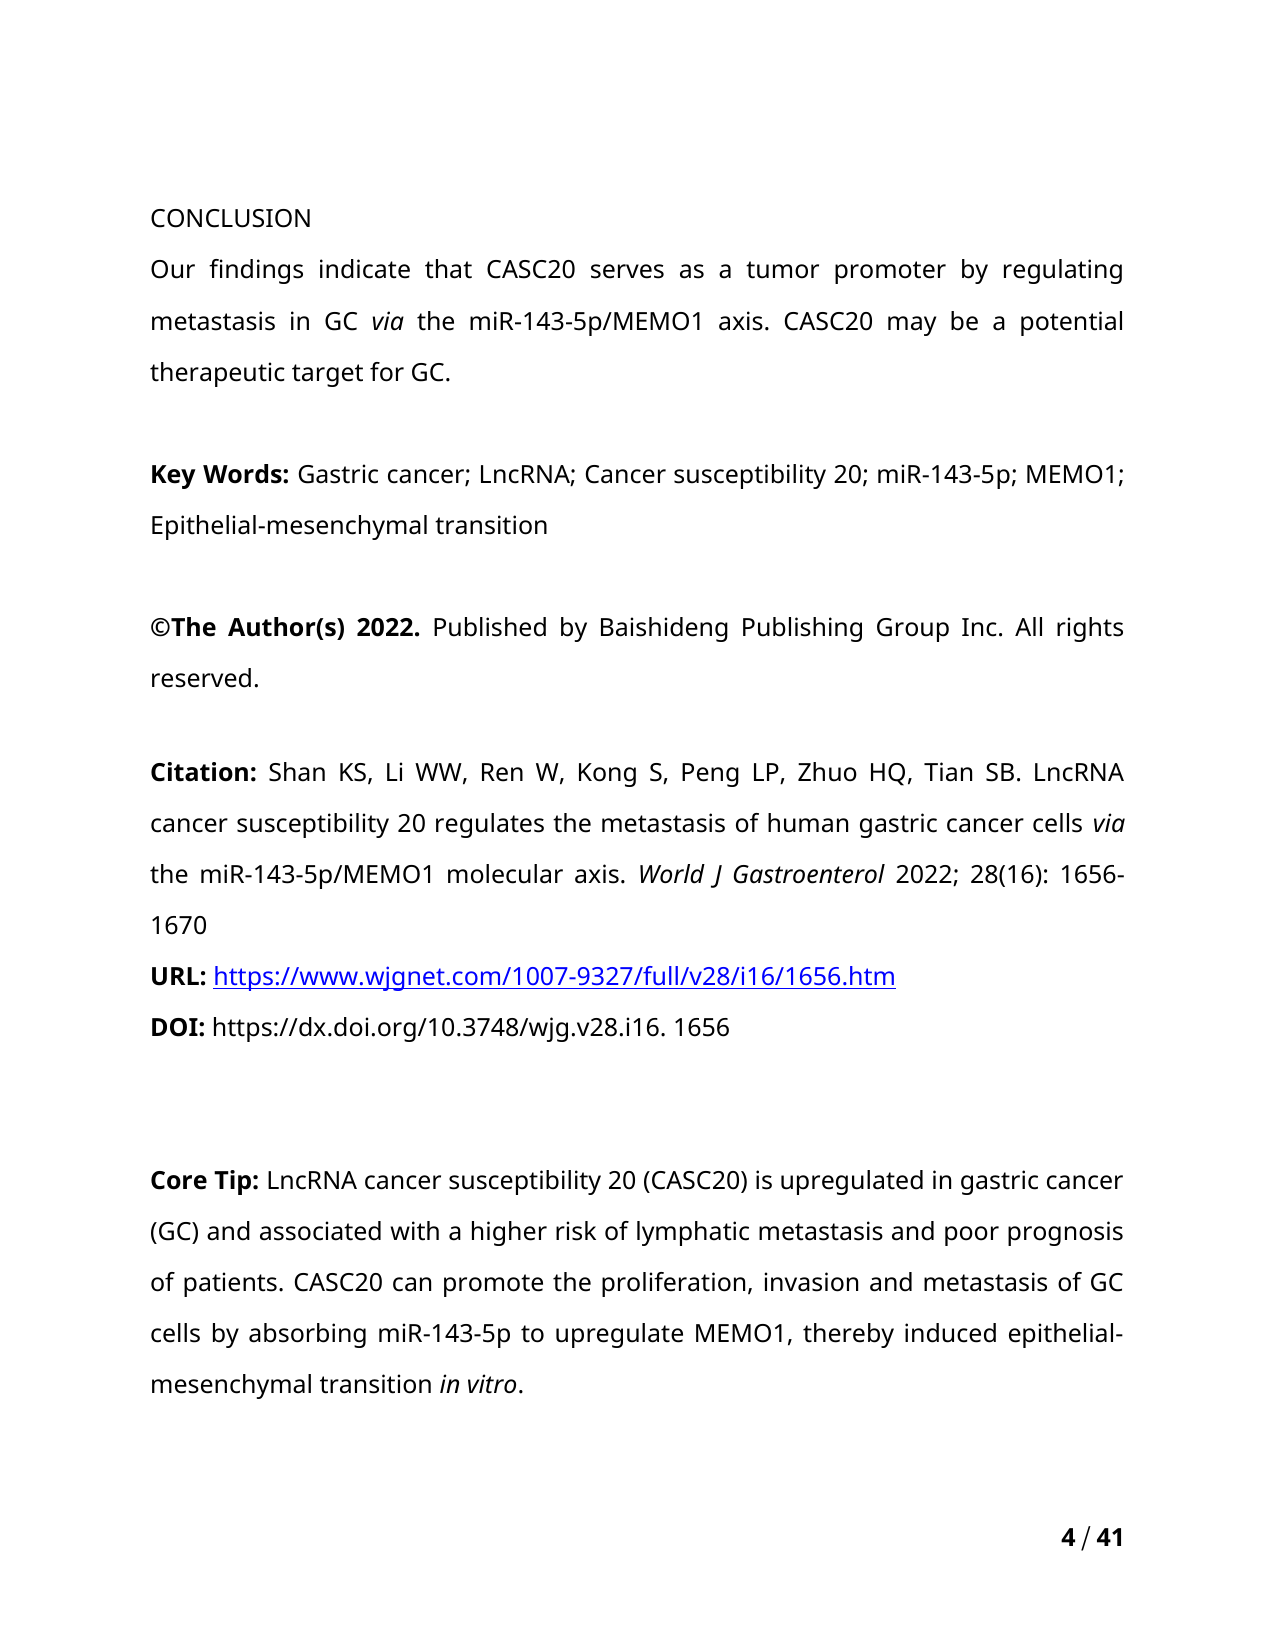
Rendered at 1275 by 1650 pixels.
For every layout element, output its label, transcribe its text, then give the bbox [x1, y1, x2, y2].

text URL: https://www.wjgnet.com/1007-9327/full/v28/i16/1656.htm [150, 959, 1125, 993]
text Key Words: Gastric cancer; LncRNA; Cancer susceptibility 20; miR-143-5p; MEMO1; Epithelial-mesenchymal transition [150, 456, 1125, 541]
text Citation: Shan KS, Li WW, Ren W, Kong S, Peng LP, Zhuo HQ, Tian SB. LncRNA cancer susceptibility 20 regulates the metastasis of human gastric cancer cells via the miR-143-5p/MEMO1 molecular axis. World J Gastroenterol 2022; 28(16): 1656-1670 [150, 754, 1125, 942]
text DOI: https://dx.doi.org/10.3748/wjg.v28.i16. 1656 [150, 1010, 1125, 1044]
text CONCLUSION [150, 201, 1125, 235]
text Core Tip: LncRNA cancer susceptibility 20 (CASC20) is upregulated in gastric cancer (GC) and associated with a higher risk of lymphatic metastasis and poor prognosis of patients. CASC20 can promote the proliferation, invasion and metastasis of GC cells by absorbing miR-143-5p to upregulate MEMO1, thereby induced epithelial-mesenchymal transition in vitro. [150, 1163, 1125, 1401]
text Our findings indicate that CASC20 serves as a tumor promoter by regulating metastasis in GC via the miR-143-5p/MEMO1 axis. CASC20 may be a potential therapeutic target for GC. [150, 252, 1125, 388]
text ©The Author(s) 2022. Published by Baishideng Publishing Group Inc. All rights reserved. [150, 609, 1125, 694]
